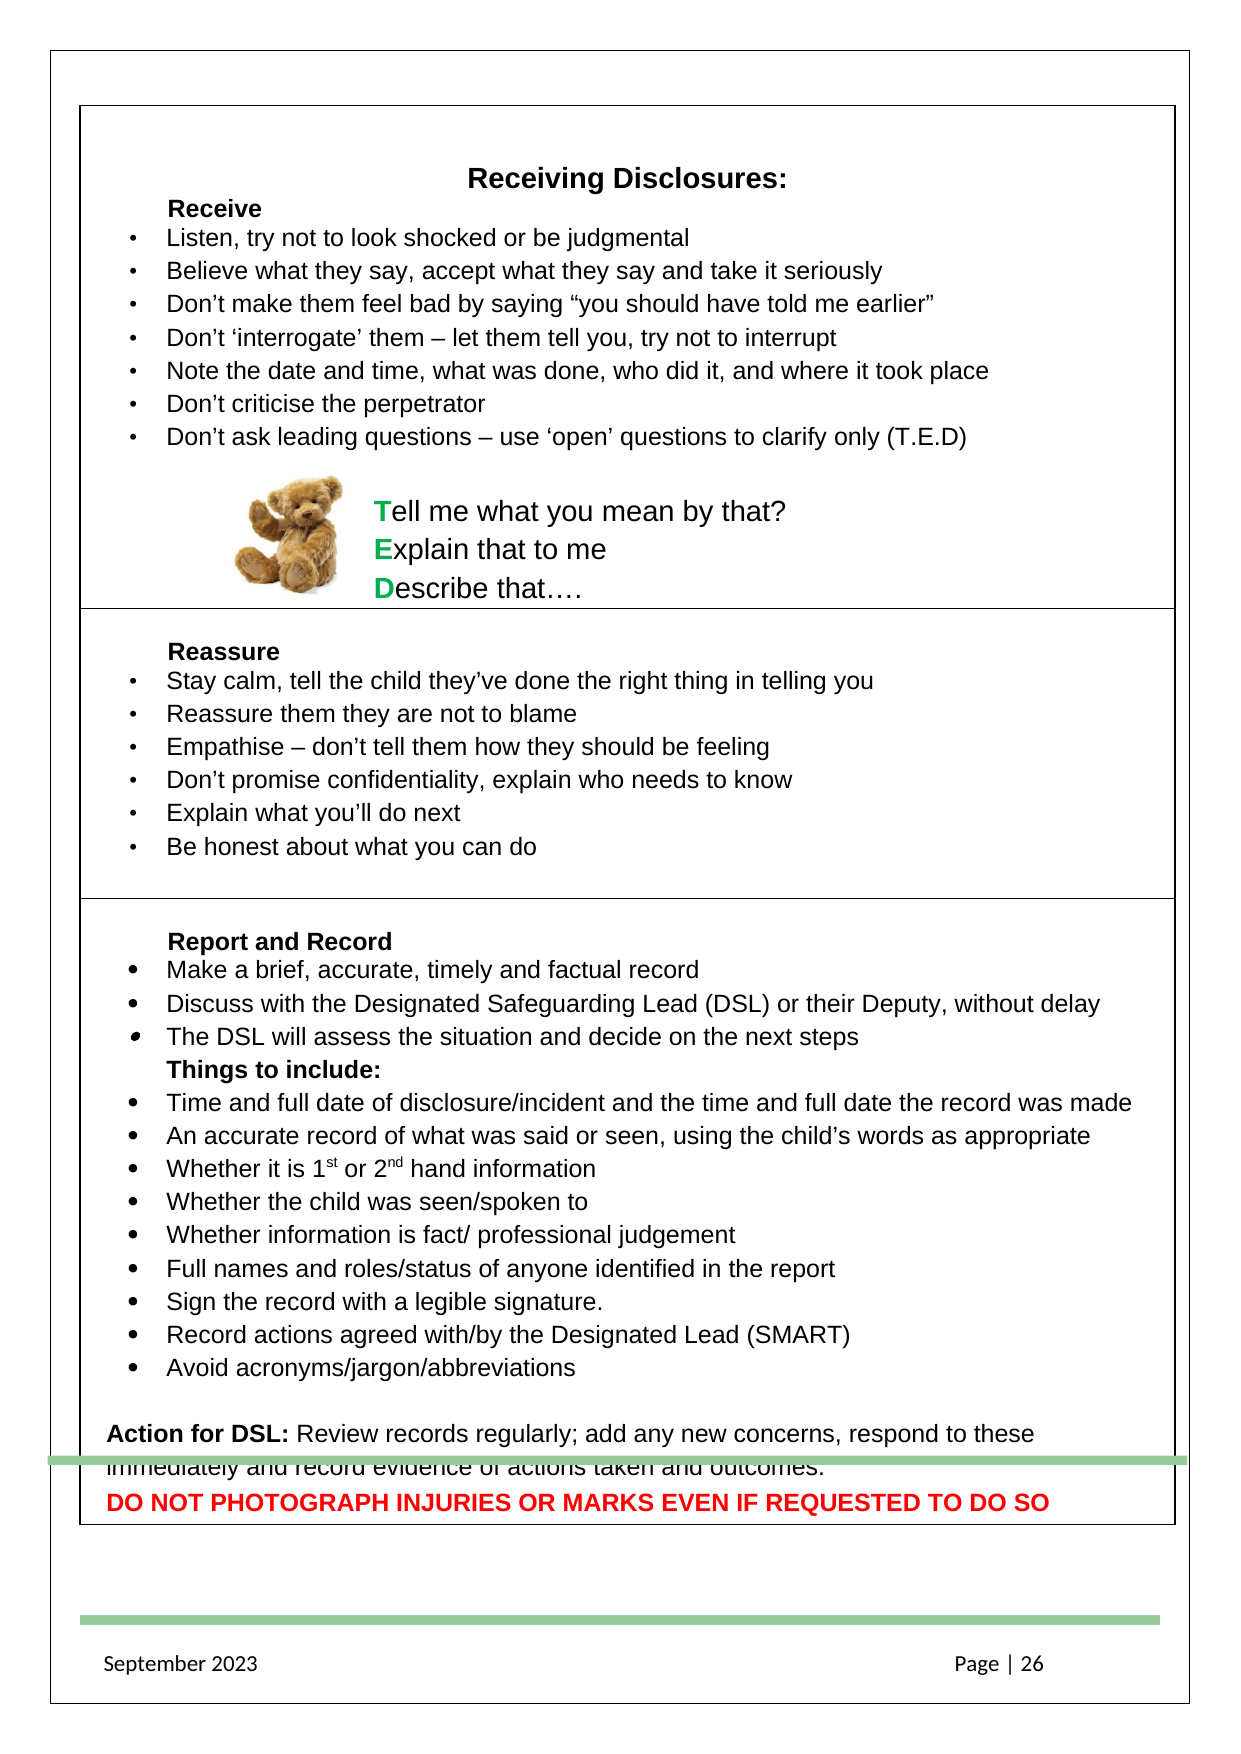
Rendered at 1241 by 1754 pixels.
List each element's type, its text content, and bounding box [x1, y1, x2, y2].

picture [226, 467, 355, 597]
table_cell Report and Record Make a brief, accurate, timely and factual record Discuss with the Designated Safeguarding Lead (DSL) or their Deputy, without delay The DSL will assess the situation and decide on the next steps Things to include: Time and full date of disclosure/incident and the time and full date the record was made An accurate record of what was said or seen, using the child’s words as appropriate Whether it is 1st or 2nd hand information Whether the child was seen/spoken to Whether information is fact/ professional judgement Full names and roles/status of anyone identified in the report Sign the record with a legible signature. Record actions agreed with/by the Designated Lead (SMART) Avoid acronyms/jargon/abbreviations Action for DSL: Review records regularly; add any new concerns, respond to these immediately and record evidence of actions taken and outcomes. DO NOT PHOTOGRAPH INJURIES OR MARKS EVEN IF REQUESTED TO DO SO [81, 899, 1174, 1455]
table_cell Reassure Stay calm, tell the child they’ve done the right thing in telling you Reassure them they are not to blame Empathise – don’t tell them how they should be feeling Don’t promise confidentiality, explain who needs to know Explain what you’ll do next Be honest about what you can do [81, 609, 1174, 898]
table_cell Report and Record Make a brief, accurate, timely and factual record Discuss with the Designated Safeguarding Lead (DSL) or their Deputy, without delay The DSL will assess the situation and decide on the next steps Things to include: Time and full date of disclosure/incident and the time and full date the record was made An accurate record of what was said or seen, using the child’s words as appropriate Whether it is 1st or 2nd hand information Whether the child was seen/spoken to Whether information is fact/ professional judgement Full names and roles/status of anyone identified in the report Sign the record with a legible signature. Record actions agreed with/by the Designated Lead (SMART) Avoid acronyms/jargon/abbreviations Action for DSL: Review records regularly; add any new concerns, respond to these immediately and record evidence of actions taken and outcomes. DO NOT PHOTOGRAPH INJURIES OR MARKS EVEN IF REQUESTED TO DO SO [81, 1465, 1174, 1524]
table_cell Receive Listen, try not to look shocked or be judgmental Believe what they say, accept what they say and take it seriously Don’t make them feel bad by saying “you should have told me earlier” Don’t ‘interrogate’ them – let them tell you, try not to interrupt Note the date and time, what was done, who did it, and where it took place Don’t criticise the perpetrator Don’t ask leading questions – use ‘open’ questions to clarify only (T.E.D) [81, 194, 1174, 608]
table_header Receiving Disclosures: [81, 106, 1174, 194]
